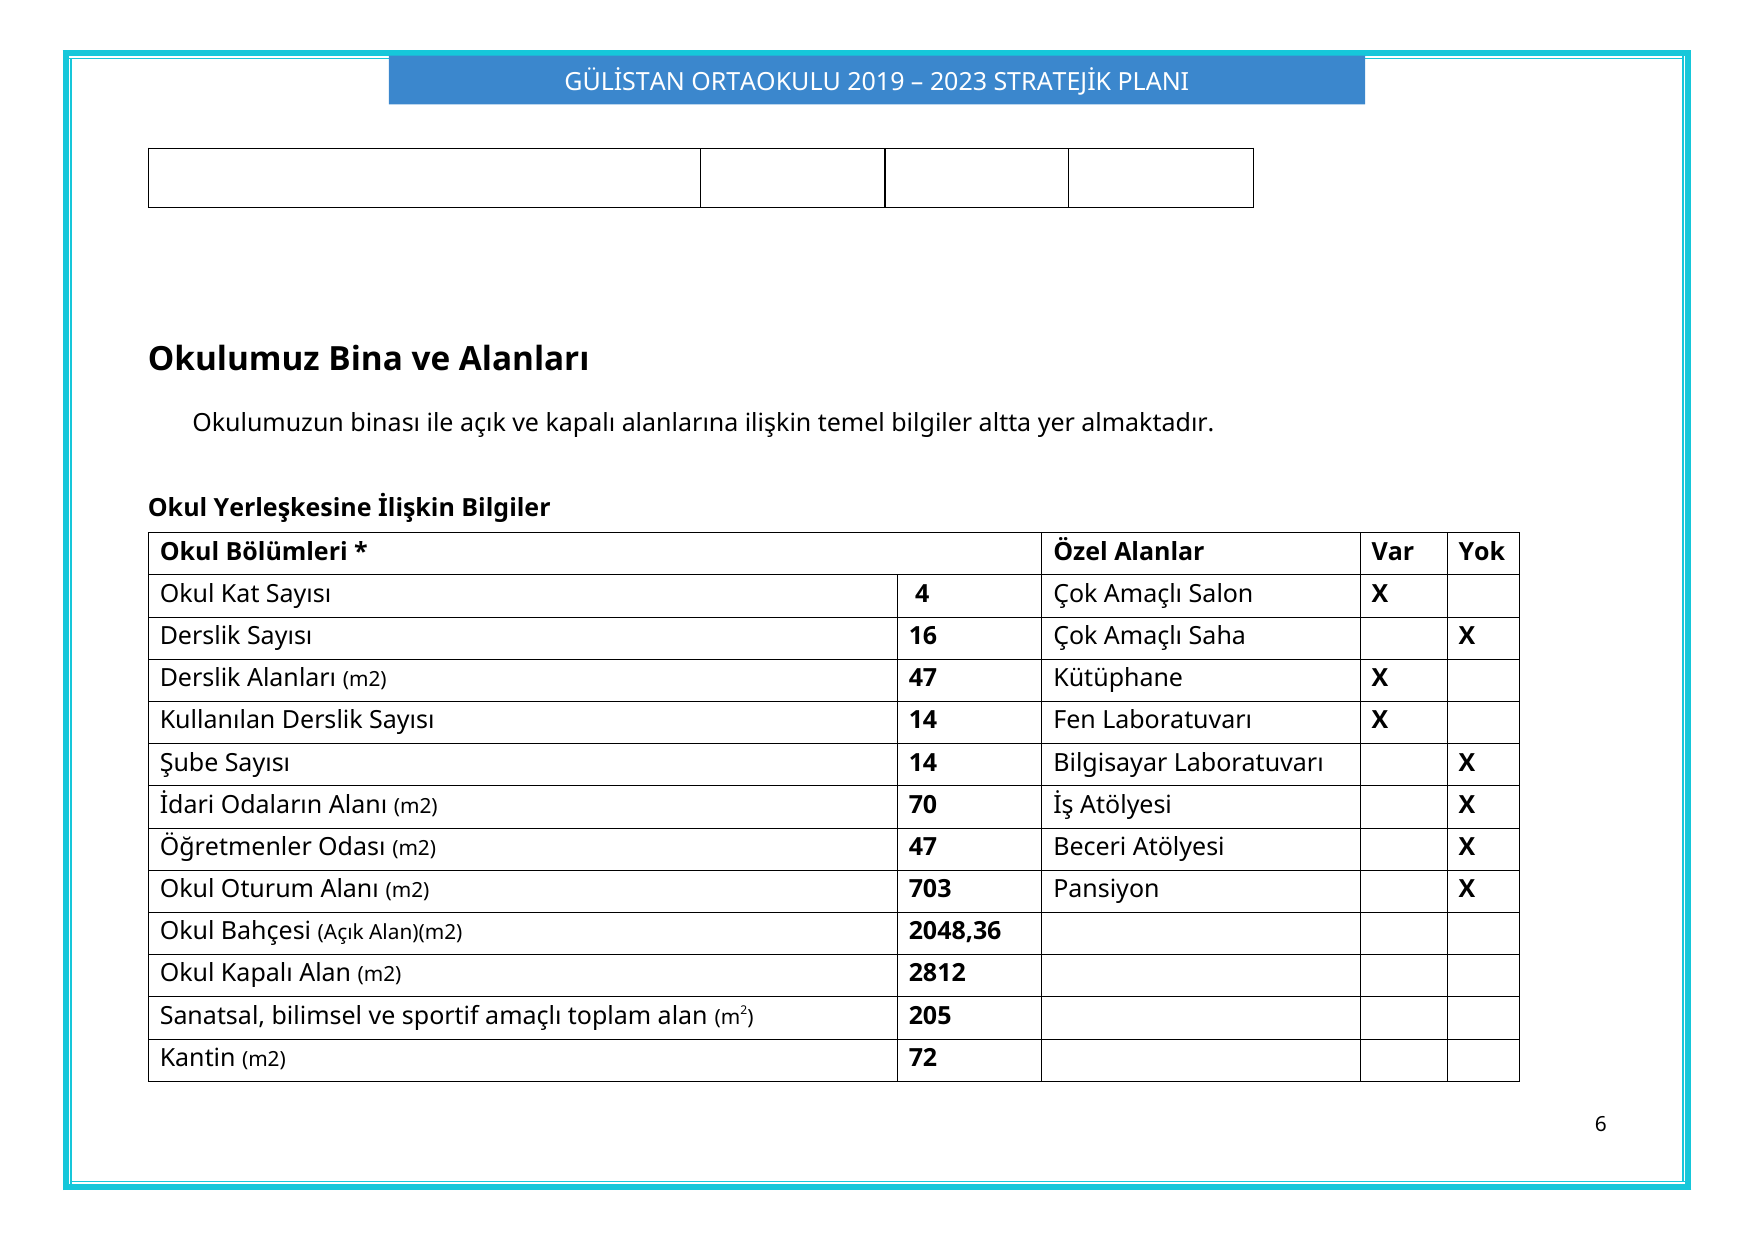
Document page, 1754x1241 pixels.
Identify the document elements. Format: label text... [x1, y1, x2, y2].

table_cell X [1361, 702, 1447, 743]
table_cell 12 [701, 149, 884, 207]
table_cell [1042, 913, 1360, 954]
table_cell [1448, 955, 1519, 996]
table_cell [1448, 660, 1519, 701]
table_cell [1448, 702, 1519, 743]
table_cell 14 [898, 744, 1041, 785]
table_cell 2048,36 [898, 913, 1041, 954]
table_cell Öğretmenler Odası (m2) [149, 829, 897, 870]
table_cell [1361, 913, 1447, 954]
table_cell Sanatsal, bilimsel ve sportif amaçlı toplam alan (m2) [149, 997, 897, 1038]
table_cell [1361, 997, 1447, 1038]
table_cell [1361, 871, 1447, 912]
table_cell 2812 [898, 955, 1041, 996]
table_cell Beceri Atölyesi [1042, 829, 1360, 870]
table_cell [1361, 786, 1447, 827]
table_cell Okul Oturum Alanı (m2) [149, 871, 897, 912]
table_cell Okul Kapalı Alan (m2) [149, 955, 897, 996]
table_cell İş Atölyesi [1042, 786, 1360, 827]
table_cell 22 [886, 149, 1068, 207]
table_cell [1042, 1040, 1360, 1081]
table_cell 703 [898, 871, 1041, 912]
table_cell İdari Odaların Alanı (m2) [149, 786, 897, 827]
table_cell 4 [898, 575, 1041, 617]
table_cell [1042, 997, 1360, 1038]
table_cell Çok Amaçlı Salon [1042, 575, 1360, 617]
table_cell Bilgisayar Laboratuvarı [1042, 744, 1360, 785]
table_cell Pansiyon [1042, 871, 1360, 912]
subtitle Okulumuz Bina ve Alanları [148, 334, 1606, 380]
table_cell 34 [1069, 149, 1253, 207]
table_cell X [1448, 744, 1519, 785]
table_cell X [1448, 871, 1519, 912]
table_cell 14 [898, 702, 1041, 743]
table_cell [1361, 829, 1447, 870]
table_cell 16 [898, 618, 1041, 659]
table_cell [1448, 997, 1519, 1038]
table_cell X [1361, 660, 1447, 701]
table_cell [1448, 913, 1519, 954]
table_cell X [1361, 575, 1447, 617]
table_cell 47 [898, 660, 1041, 701]
table_cell 205 [898, 997, 1041, 1038]
table_cell [1448, 1040, 1519, 1081]
table_cell 47 [898, 829, 1041, 870]
table_cell X [1448, 618, 1519, 659]
table_cell 70 [898, 786, 1041, 827]
text Okulumuzun binası ile açık ve kapalı alanlarına ilişkin temel bilgiler altta yer almaktadır. [148, 405, 1606, 439]
table_cell [1361, 955, 1447, 996]
table_header Yok [1448, 533, 1519, 574]
table_cell Okul Kat Sayısı [149, 575, 897, 617]
table_cell [1448, 575, 1519, 617]
table_cell Çok Amaçlı Saha [1042, 618, 1360, 659]
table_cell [149, 149, 700, 207]
table_cell Kantin (m2) [149, 1040, 897, 1081]
table_cell [1042, 955, 1360, 996]
table_cell Derslik Sayısı [149, 618, 897, 659]
table_cell Okul Bahçesi (Açık Alan)(m2) [149, 913, 897, 954]
table_header Var [1361, 533, 1447, 574]
table_cell Derslik Alanları (m2) [149, 660, 897, 701]
table_cell X [1448, 786, 1519, 827]
table_cell [1361, 744, 1447, 785]
table_header Özel Alanlar [1042, 533, 1360, 574]
table_cell Kütüphane [1042, 660, 1360, 701]
table_header Okul Bölümleri * [149, 533, 1041, 574]
table_cell Kullanılan Derslik Sayısı [149, 702, 897, 743]
text Okul Yerleşkesine İlişkin Bilgiler [148, 490, 1606, 524]
table_cell Şube Sayısı [149, 744, 897, 785]
table_cell [1361, 618, 1447, 659]
table_cell X [1448, 829, 1519, 870]
table_cell 72 [898, 1040, 1041, 1081]
table_cell Fen Laboratuvarı [1042, 702, 1360, 743]
table_cell [1361, 1040, 1447, 1081]
